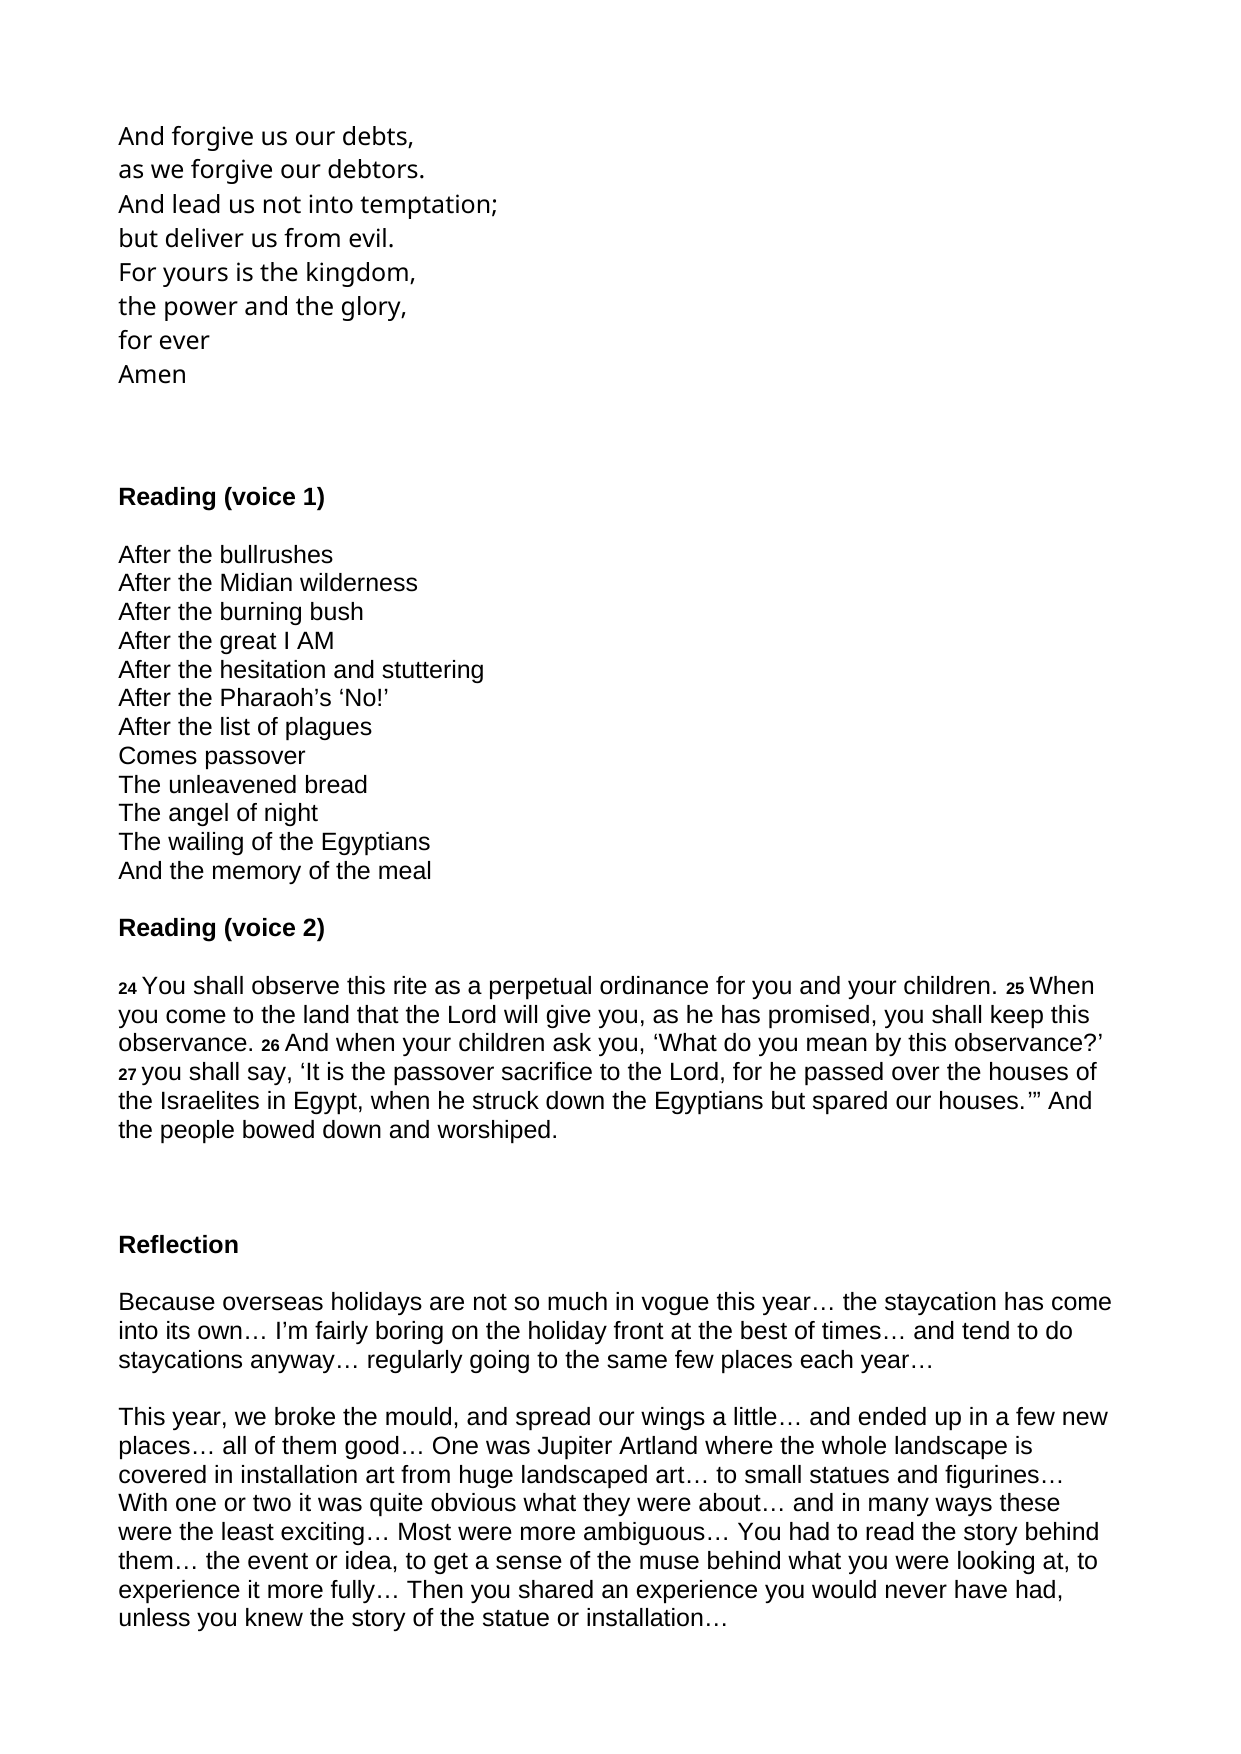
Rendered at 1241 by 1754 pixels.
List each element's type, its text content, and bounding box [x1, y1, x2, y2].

text Reading (voice 1) [118, 482, 1122, 511]
text the power and the glory, [118, 288, 1122, 322]
text Reading (voice 2) [118, 913, 1122, 942]
text Because overseas holidays are not so much in vogue this year… the staycation has come into its own… I’m fairly boring on the holiday front at the best of times… and tend to do staycations anyway… regularly going to the same few places each year… [118, 1287, 1122, 1373]
text After the burning bush [118, 597, 1122, 626]
text The wailing of the Egyptians [118, 827, 1122, 856]
text for ever [118, 322, 1122, 357]
text After the bullrushes [118, 540, 1122, 568]
text After the Midian wilderness [118, 568, 1122, 597]
text For yours is the kingdom, [118, 254, 1122, 288]
text And the memory of the meal [118, 856, 1122, 885]
text After the Pharaoh’s ‘No!’ [118, 683, 1122, 712]
text After the hesitation and stuttering [118, 655, 1122, 683]
text This year, we broke the mould, and spread our wings a little… and ended up in a few new places… all of them good… One was Jupiter Artland where the whole landscape is covered in installation art from huge landscaped art… to small statues and figurines… With one or two it was quite obvious what they were about… and in many ways these were the least exciting… Most were more ambiguous… You had to read the story behind them… the event or idea, to get a sense of the muse behind what you were looking at, to experience it more fully… Then you shared an experience you would never have had, unless you knew the story of the statue or installation… [118, 1402, 1122, 1632]
text Reflection [118, 1230, 1122, 1258]
text After the great I AM [118, 626, 1122, 655]
text And forgive us our debts, [118, 118, 1122, 152]
text but deliver us from evil. [118, 220, 1122, 254]
text And lead us not into temptation; [118, 186, 1122, 220]
text Comes passover [118, 741, 1122, 770]
text The angel of night [118, 798, 1122, 827]
text as we forgive our debtors. [118, 152, 1122, 186]
text Amen [118, 357, 1122, 391]
text After the list of plagues [118, 712, 1122, 741]
text 24 You shall observe this rite as a perpetual ordinance for you and your children. 25 When you come to the land that the Lord will give you, as he has promised, you shall keep this observance. 26 And when your children ask you, ‘What do you mean by this observance?’ 27 you shall say, ‘It is the passover sacrifice to the Lord, for he passed over the houses of the Israelites in Egypt, when he struck down the Egyptians but spared our houses.’” And the people bowed down and worshiped. [118, 971, 1122, 1143]
text The unleavened bread [118, 770, 1122, 798]
